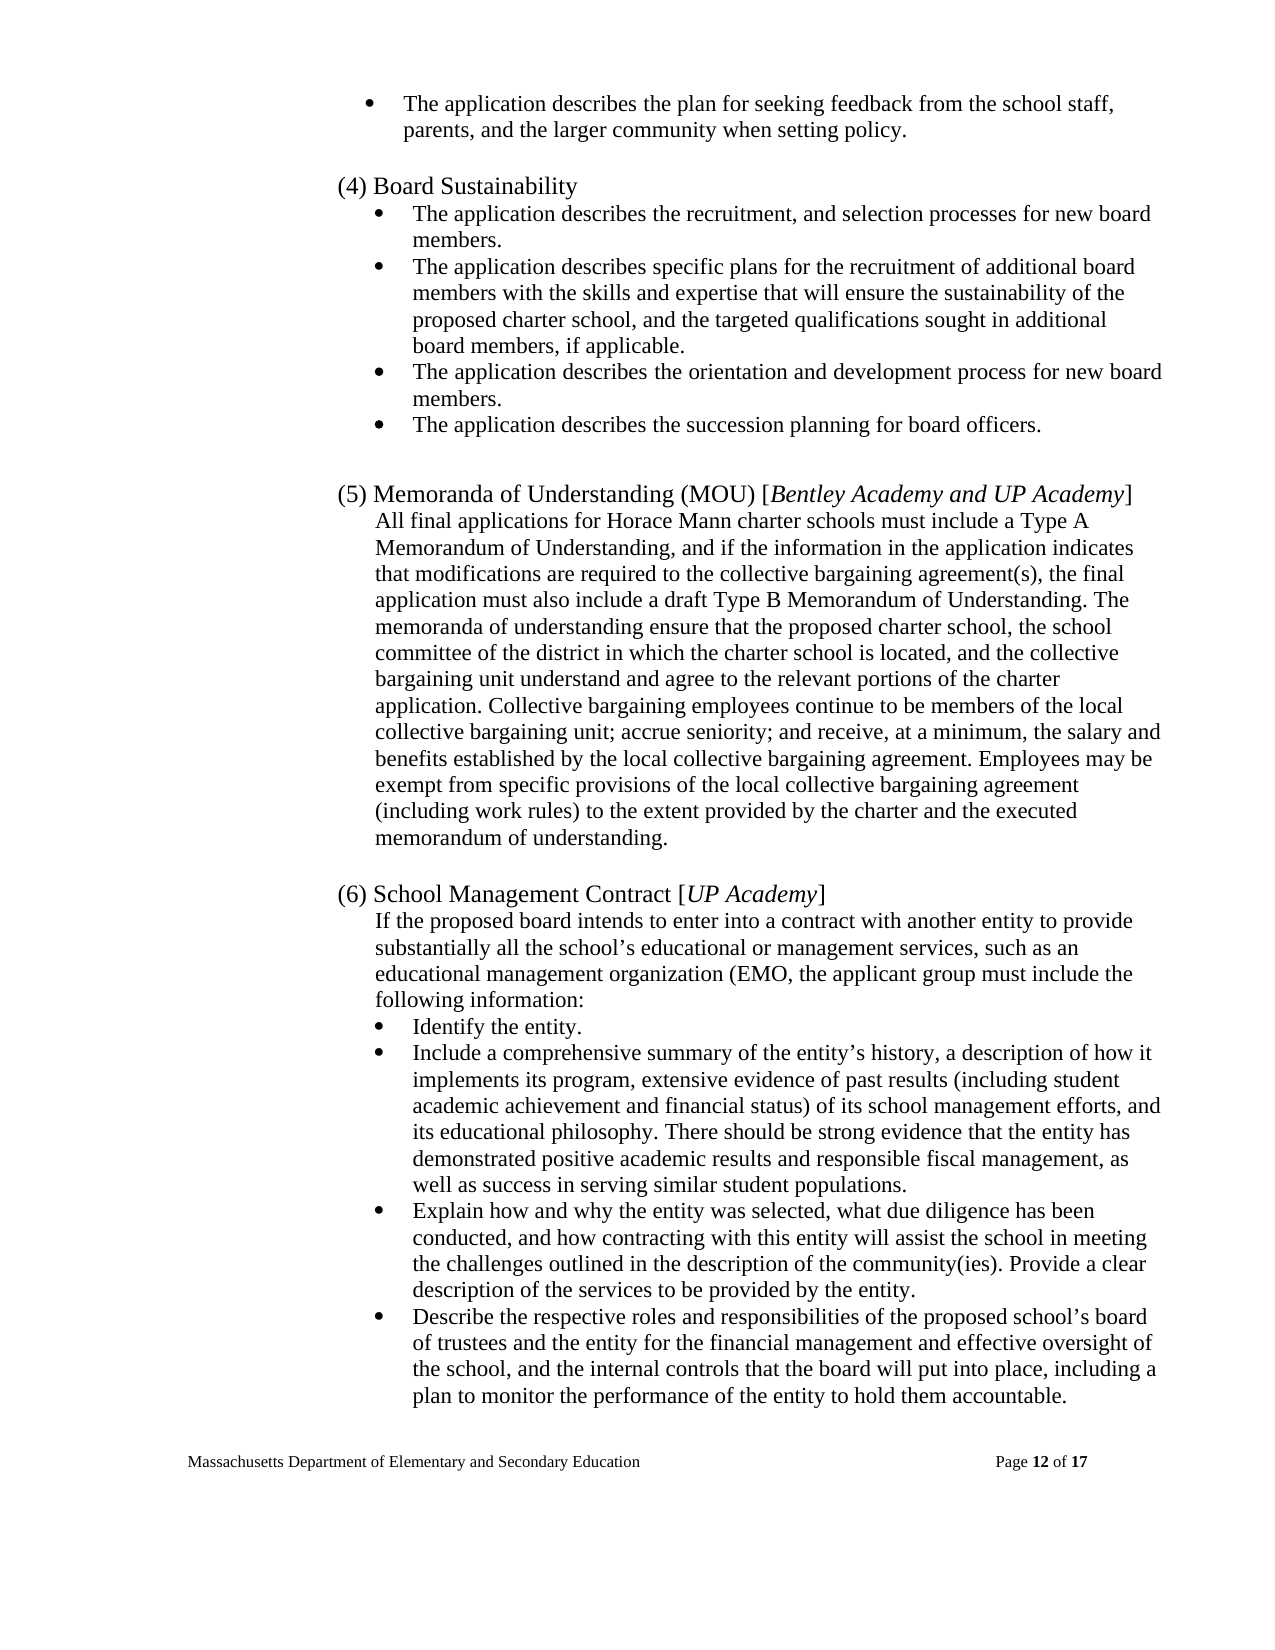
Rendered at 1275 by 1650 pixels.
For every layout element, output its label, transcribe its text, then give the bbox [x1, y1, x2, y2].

subtitle (6) School Management Contract [UP Academy] [337, 879, 1162, 907]
subtitle (4) Board Sustainability [337, 171, 1162, 200]
list Identify the entity. [375, 1013, 1162, 1039]
list The application describes the orientation and development process for new board members. [375, 358, 1162, 411]
list Include a comprehensive summary of the entity’s history, a description of how it implements its program, extensive evidence of past results (including student academic achievement and financial status) of its school management efforts, and its educational philosophy. There should be strong evidence that the entity has demonstrated positive academic results and responsible fiscal management, as well as success in serving similar student populations. [375, 1039, 1162, 1197]
list The application describes the plan for seeking feedback from the school staff, parents, and the larger community when setting policy. [366, 90, 1162, 143]
list Describe the respective roles and responsibilities of the proposed school’s board of trustees and the entity for the financial management and effective oversight of the school, and the internal controls that the board will put into place, including a plan to monitor the performance of the entity to hold them accountable. [375, 1303, 1162, 1408]
text If the proposed board intends to enter into a contract with another entity to provide substantially all the school’s educational or management services, such as an educational management organization (EMO, the applicant group must include the following information: [375, 907, 1162, 1013]
text All final applications for Horace Mann charter schools must include a Type A Memorandum of Understanding, and if the information in the application indicates that modifications are required to the collective bargaining agreement(s), the final application must also include a draft Type B Memorandum of Understanding. The memoranda of understanding ensure that the proposed charter school, the school committee of the district in which the charter school is located, and the collective bargaining unit understand and agree to the relevant portions of the charter application. Collective bargaining employees continue to be members of the local collective bargaining unit; accrue seniority; and receive, at a minimum, the salary and benefits established by the local collective bargaining agreement. Employees may be exempt from specific provisions of the local collective bargaining agreement (including work rules) to the extent provided by the charter and the executed memorandum of understanding. [375, 507, 1162, 850]
list The application describes the recruitment, and selection processes for new board members. [375, 200, 1162, 253]
subtitle (5) Memoranda of Understanding (MOU) [Bentley Academy and UP Academy] [337, 479, 1162, 507]
list The application describes specific plans for the recruitment of additional board members with the skills and expertise that will ensure the sustainability of the proposed charter school, and the targeted qualifications sought in additional board members, if applicable. [375, 253, 1162, 358]
list The application describes the succession planning for board officers. [375, 411, 1162, 437]
list Explain how and why the entity was selected, what due diligence has been conducted, and how contracting with this entity will assist the school in meeting the challenges outlined in the description of the community(ies). Provide a clear description of the services to be provided by the entity. [375, 1197, 1162, 1303]
